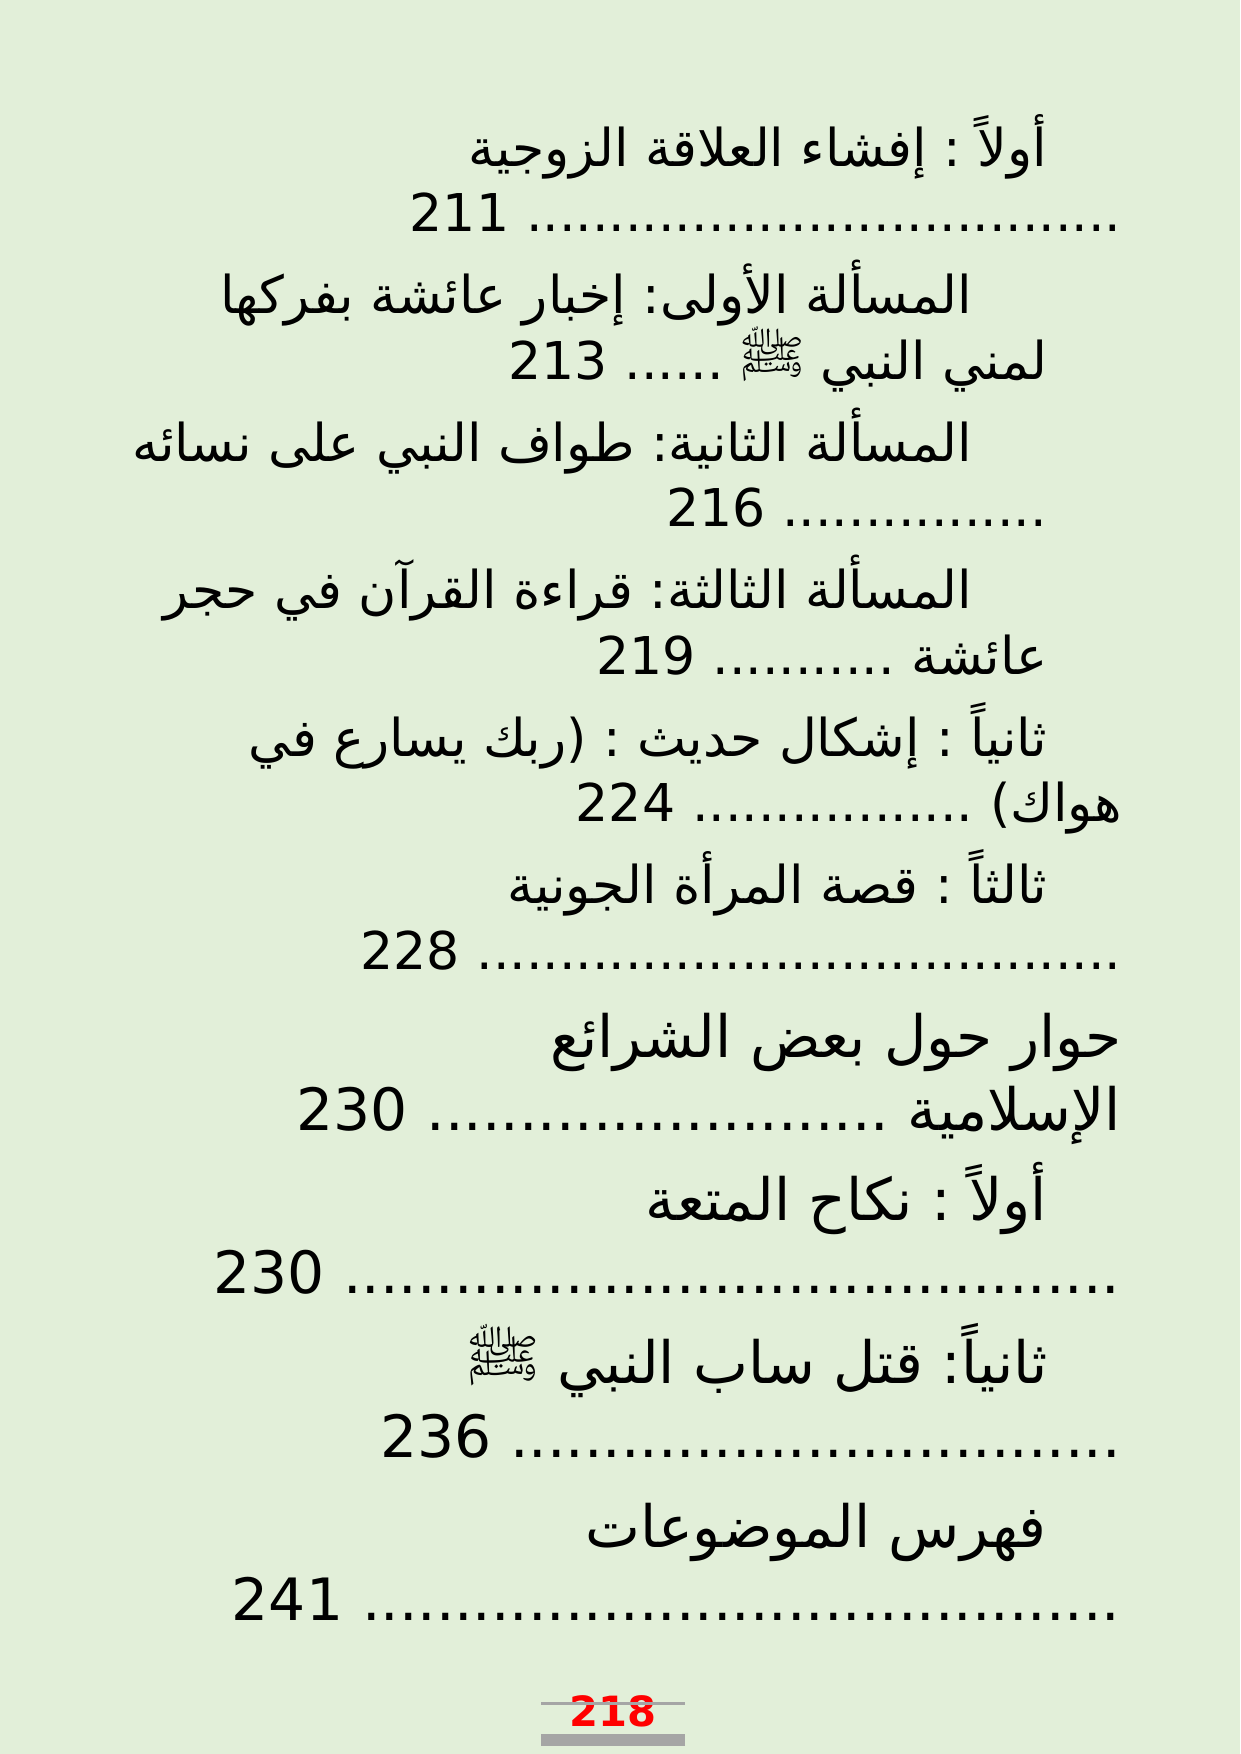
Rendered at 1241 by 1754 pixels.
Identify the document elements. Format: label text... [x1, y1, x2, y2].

text أولاً : نكاح المتعة .......................................... 230 [118, 1166, 1122, 1308]
text ثانياً : إشكال حديث : (ربك يسارع في هواك) ................. 224 [118, 708, 1122, 834]
text المسألة الأولى: إخبار عائشة بفركها لمني النبي ﷺ ...... 213 [118, 266, 1047, 392]
text فهرس الموضوعات ......................................... 241 [118, 1493, 1122, 1634]
text أولاً : إفشاء العلاقة الزوجية .................................... 211 [118, 118, 1122, 244]
text ثانياً: قتل ساب النبي ﷺ ................................. 236 [118, 1330, 1122, 1471]
text حوار حول بعض الشرائع الإسلامية ......................... 230 [118, 1003, 1122, 1144]
text المسألة الثانية: طواف النبي على نسائه ................ 216 [118, 413, 1047, 539]
text المسألة الثالثة: قراءة القرآن في حجر عائشة ........... 219 [118, 561, 1047, 687]
text ثالثاً : قصة المرأة الجونية ....................................... 228 [118, 856, 1122, 982]
